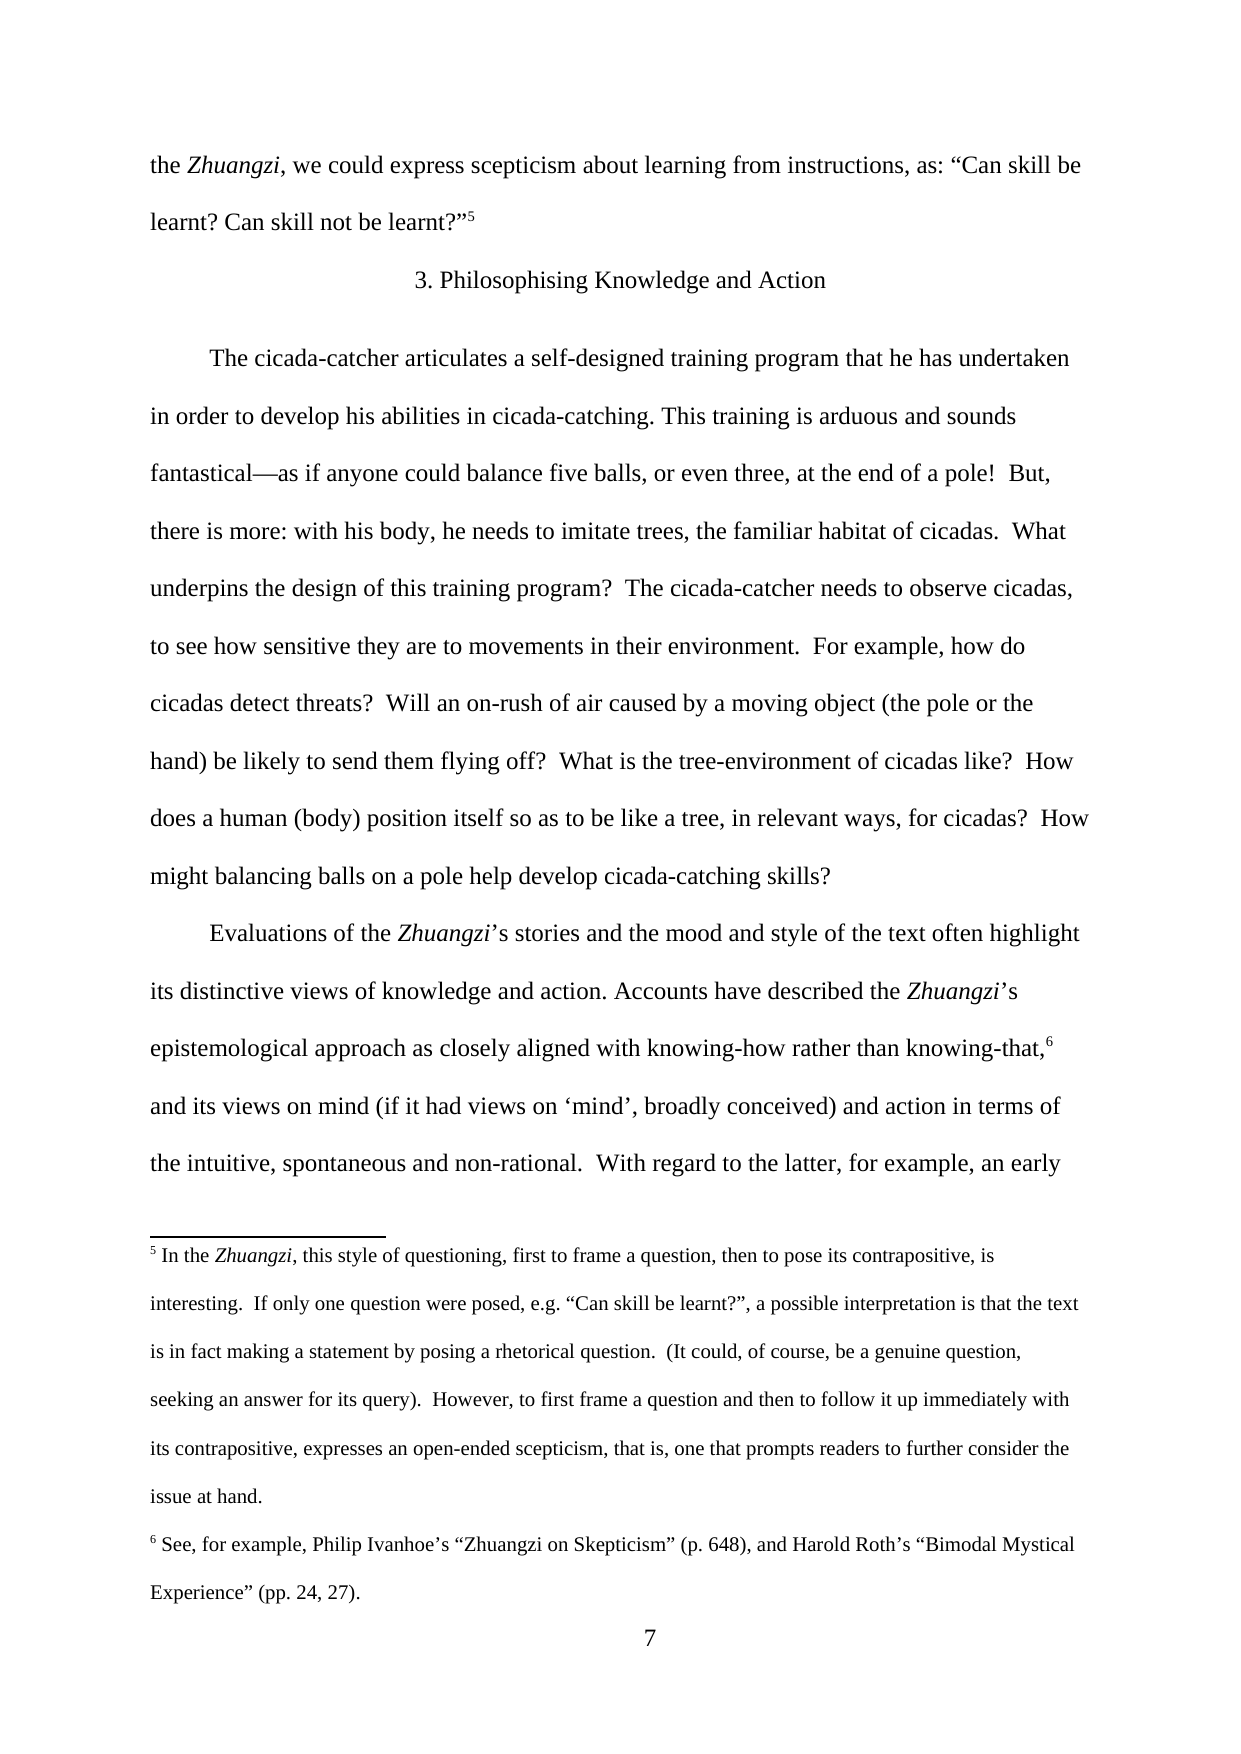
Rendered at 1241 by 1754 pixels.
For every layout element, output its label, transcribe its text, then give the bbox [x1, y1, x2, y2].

text The cicada-catcher articulates a self-designed training program that he has undertaken in order to develop his abilities in cicada-catching. This training is arduous and sounds fantastical—as if anyone could balance five balls, or even three, at the end of a pole! But, there is more: with his body, he needs to imitate trees, the familiar habitat of cicadas. What underpins the design of this training program? The cicada-catcher needs to observe cicadas, to see how sensitive they are to movements in their environment. For example, how do cicadas detect threats? Will an on-rush of air caused by a moving object (the pole or the hand) be likely to send them flying off? What is the tree-environment of cicadas like? How does a human (body) position itself so as to be like a tree, in relevant ways, for cicadas? How might balancing balls on a pole help develop cicada-catching skills? [150, 343, 1090, 889]
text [150, 150, 1090, 236]
text Evaluations of the Zhuangzi’s stories and the mood and style of the text often highlight its distinctive views of knowledge and action. Accounts have described the Zhuangzi’s epistemological approach as closely aligned with knowing-how rather than knowing-that, and its views on mind (if it had views on ‘mind’, broadly conceived) and action in terms of the intuitive, spontaneous and non-rational. With regard to the latter, for example, an early 20th century sinologist, Henri Maspero, proposes that, in the story of the Wheelwright, “[r]easoning itself must be abandoned, for it obscures the true knowledge which is intuitive” (Maspero, China in Antiquity, 307). The assessment of the Zhuangzi’s departure from reason is echoed by another influential sinologist, Angus C. Graham, who characterises Zhuangzi as “anti-rationalist”. Further, specifically in relation to the skill stories, Graham situates his analysis of the Zhuangzi’s philosophy comparatively, in the terms of western epistemological debate: [150, 918, 1090, 1177]
text 3. Philosophising Knowledge and Action [150, 265, 1090, 294]
